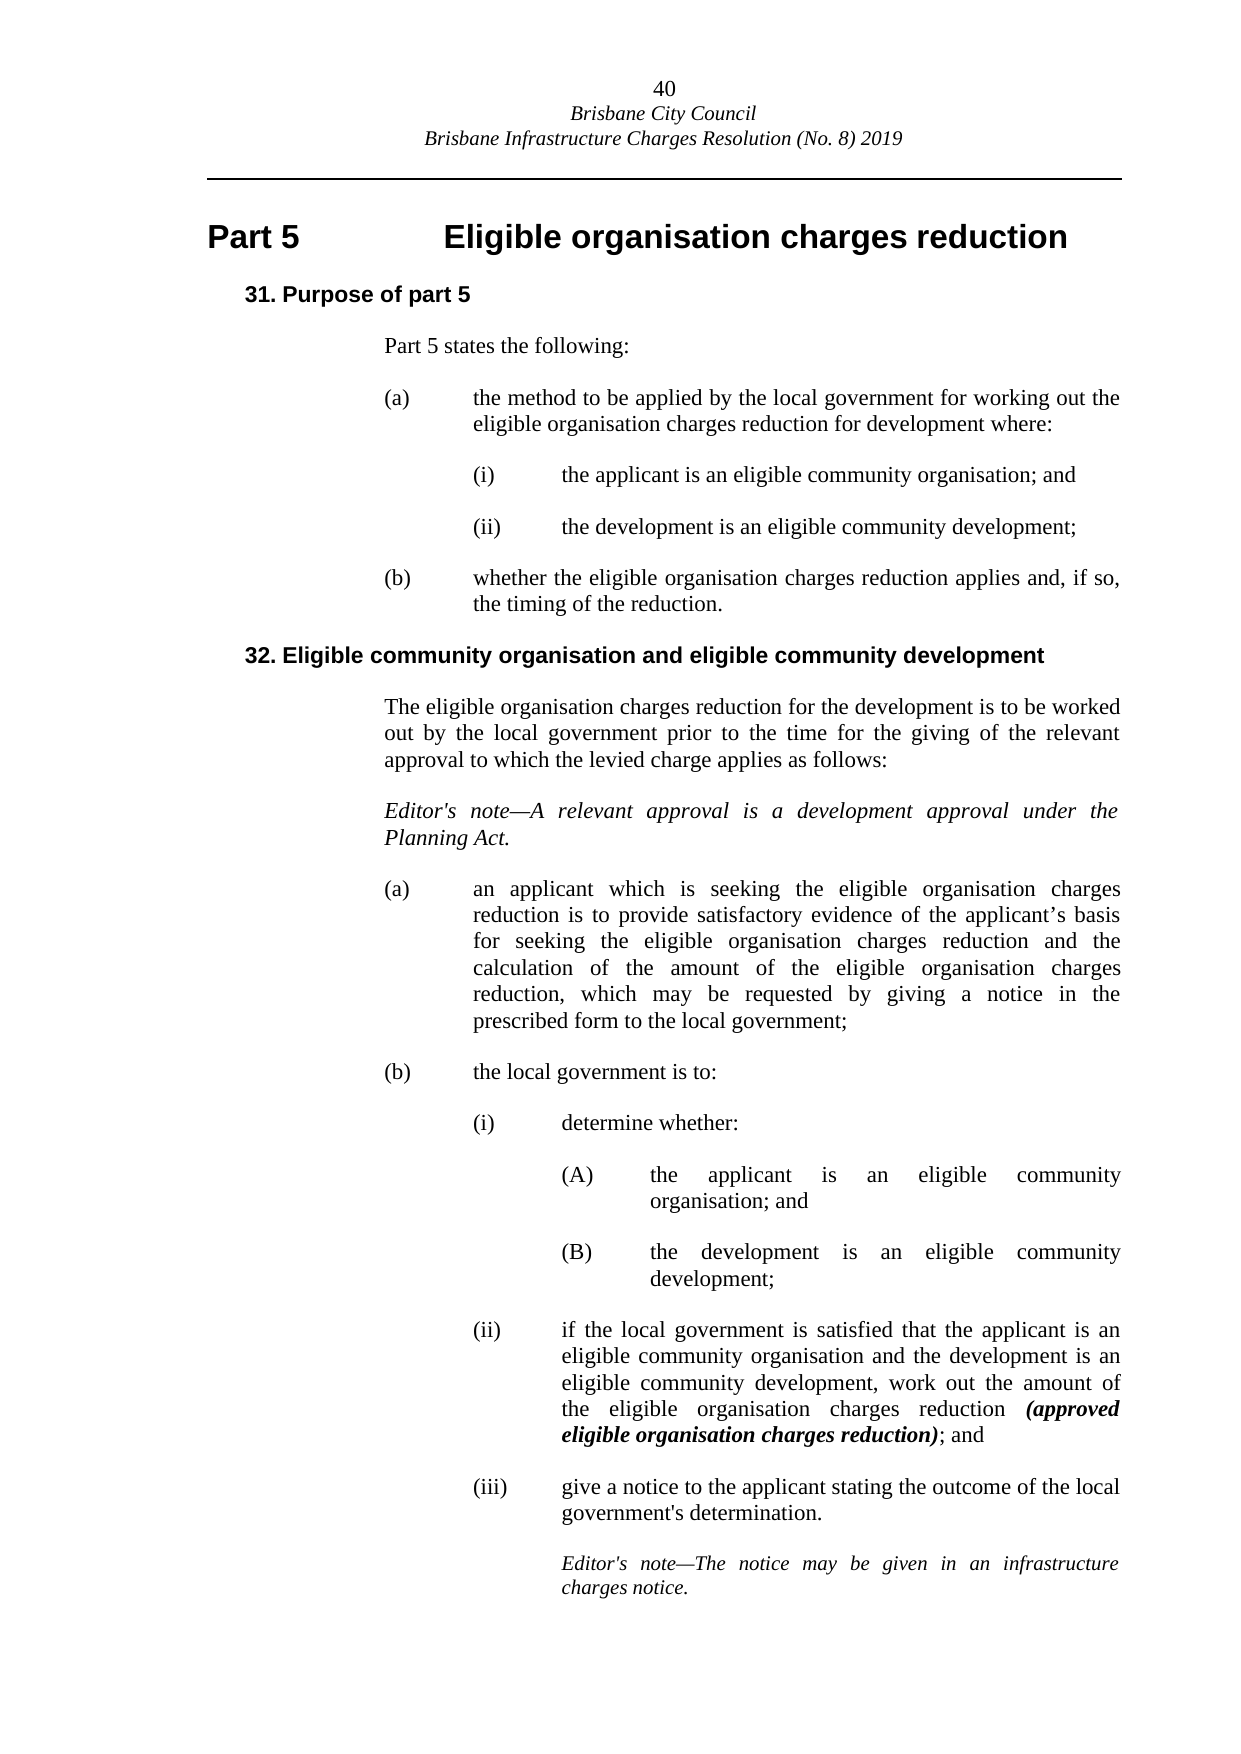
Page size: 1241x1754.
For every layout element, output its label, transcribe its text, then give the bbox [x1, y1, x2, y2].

text The eligible organisation charges reduction for the development is to be worked out by the local government prior to the time for the giving of the relevant approval to which the levied charge applies as follows: [384, 693, 1122, 772]
list if the local government is satisfied that the applicant is an eligible community organisation and the development is an eligible community development, work out the amount of the eligible organisation charges reduction (approved eligible organisation charges reduction); and [473, 1316, 1122, 1448]
list the development is an eligible community development; [561, 1238, 1122, 1291]
list determine whether: [473, 1109, 1122, 1136]
subtitle Purpose of part 5 [244, 281, 1122, 307]
list the applicant is an eligible community organisation; and [473, 461, 1122, 488]
list the development is an eligible community development; [473, 513, 1122, 539]
list the method to be applied by the local government for working out the eligible organisation charges reduction for development where: [384, 384, 1122, 436]
list whether the eligible organisation charges reduction applies and, if so, the timing of the reduction. [384, 564, 1122, 617]
text Editor's note—A relevant approval is a development approval under the Planning Act. [384, 797, 1122, 850]
list an applicant which is seeking the eligible organisation charges reduction is to provide satisfactory evidence of the applicant’s basis for seeking the eligible organisation charges reduction and the calculation of the amount of the eligible organisation charges reduction, which may be requested by giving a notice in the prescribed form to the local government; [384, 875, 1122, 1033]
subtitle Part 5 Eligible organisation charges reduction [207, 217, 1122, 256]
list give a notice to the applicant stating the outcome of the local government's determination. [473, 1473, 1122, 1526]
text Part 5 states the following: [384, 332, 1122, 359]
text Editor's note—The notice may be given in an infrastructure charges notice. [561, 1551, 1122, 1599]
list the applicant is an eligible community organisation; and [561, 1161, 1122, 1213]
subtitle Eligible community organisation and eligible community development [244, 642, 1122, 668]
list the local government is to: [384, 1058, 1122, 1084]
